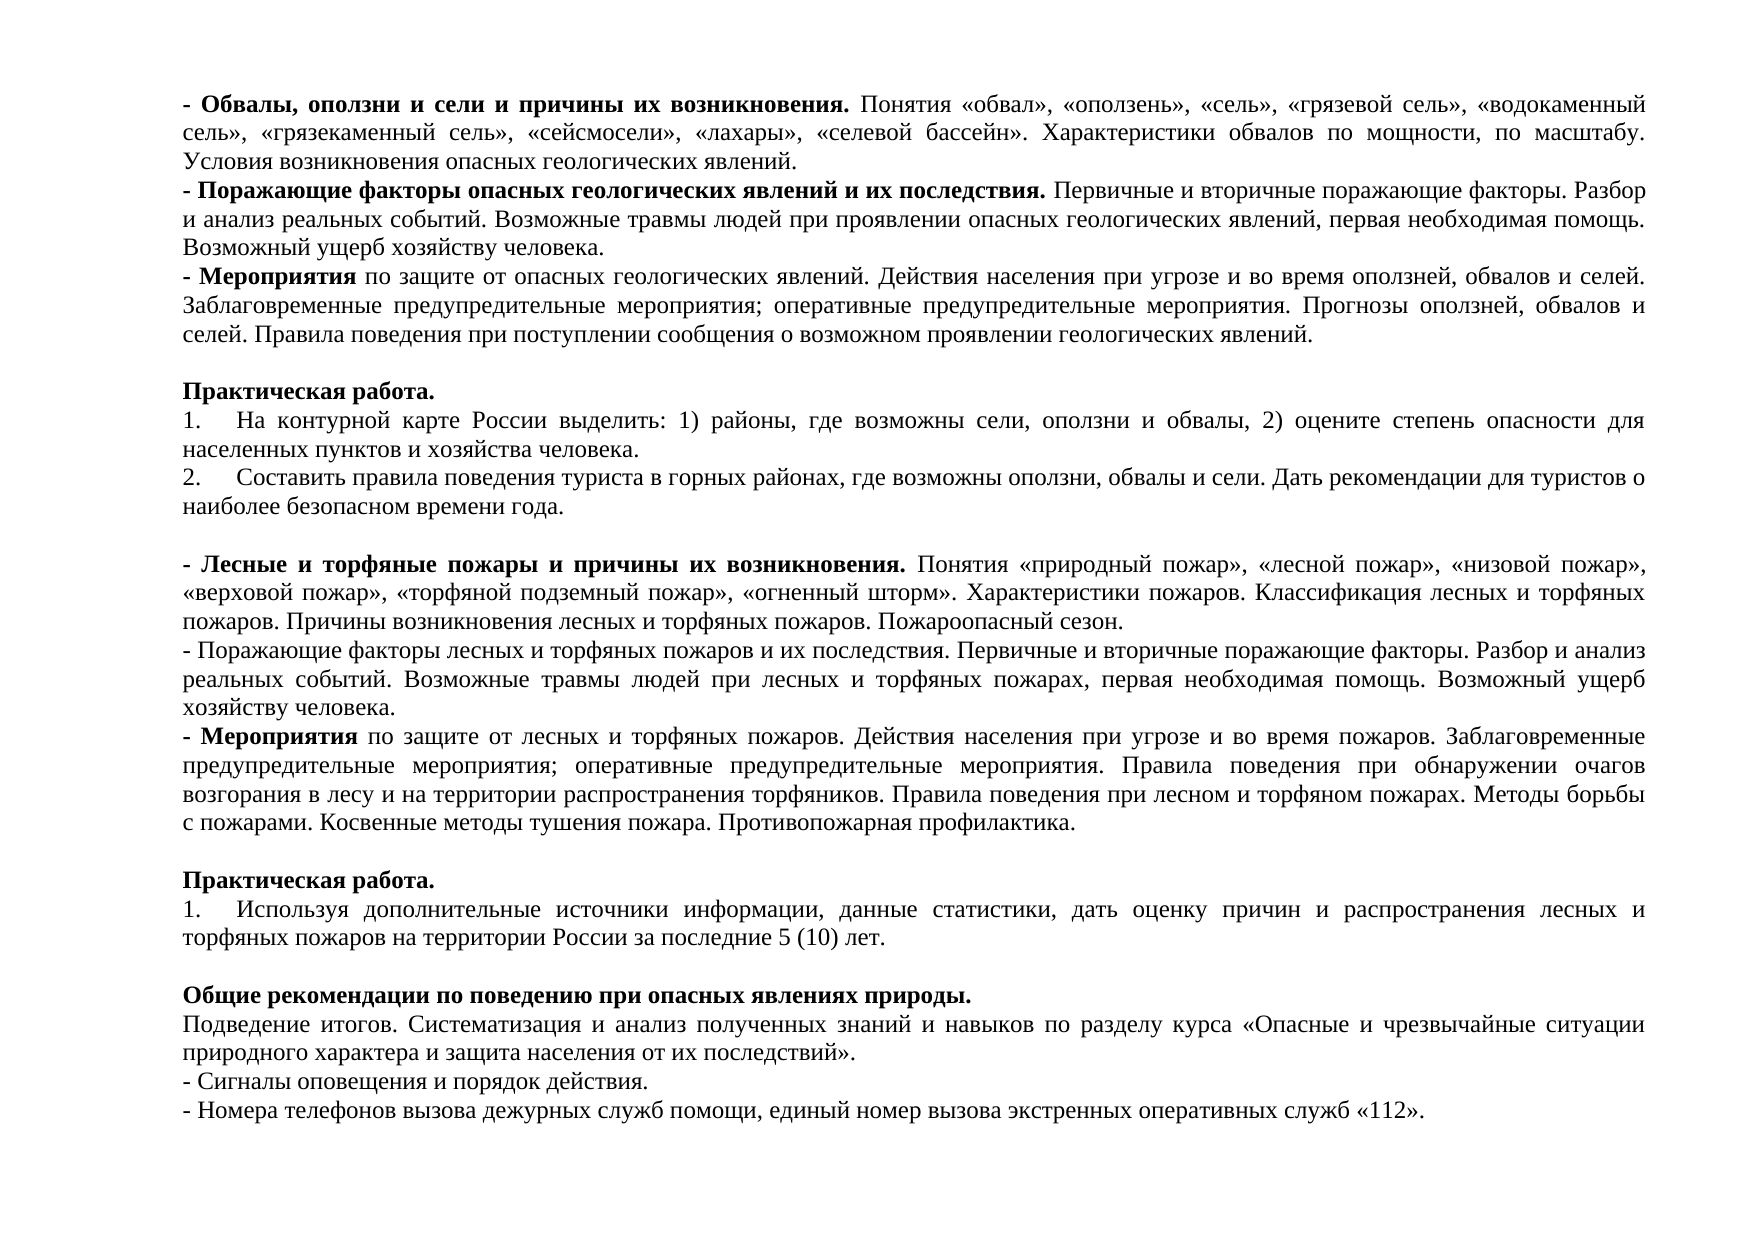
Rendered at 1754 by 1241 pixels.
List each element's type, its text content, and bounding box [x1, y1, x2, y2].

text - Поражающие факторы лесных и торфяных пожаров и их последствия. Первичные и вторичные поражающие факторы. Разбор и анализ реальных событий. Возможные травмы людей при лесных и торфяных пожарах, первая необходимая помощь. Возможный ущерб хозяйству человека. [182, 635, 1647, 721]
text - Сигналы оповещения и порядок действия. [182, 1066, 1647, 1095]
text Общие рекомендации по поведению при опасных явлениях природы. [182, 980, 1647, 1009]
list Составить правила поведения туриста в горных районах, где возможны оползни, обвалы и сели. Дать рекомендации для туристов о наиболее безопасном времени года. [182, 462, 1647, 520]
text - Лесные и торфяные пожары и причины их возникновения. Понятия «природный пожар», «лесной пожар», «низовой пожар», «верховой пожар», «торфяной подземный пожар», «огненный шторм». Характеристики пожаров. Классификация лесных и торфяных пожаров. Причины возникновения лесных и торфяных пожаров. Пожароопасный сезон. [182, 549, 1647, 635]
list На контурной карте России выделить: 1) районы, где возможны сели, оползни и обвалы, 2) оцените степень опасности для населенных пунктов и хозяйства человека. [182, 405, 1647, 462]
text - Обвалы, оползни и сели и причины их возникновения. Понятия «обвал», «оползень», «сель», «грязевой сель», «водокаменный сель», «грязекаменный сель», «сейсмосели», «лахары», «селевой бассейн». Характеристики обвалов по мощности, по масштабу. Условия возникновения опасных геологических явлений. [182, 89, 1647, 175]
text Практическая работа. [182, 376, 1647, 405]
text - Поражающие факторы опасных геологических явлений и их последствия. Первичные и вторичные поражающие факторы. Разбор и анализ реальных событий. Возможные травмы людей при проявлении опасных геологических явлений, первая необходимая помощь. Возможный ущерб хозяйству человека. [182, 175, 1647, 261]
text - Номера телефонов вызова дежурных служб помощи, единый номер вызова экстренных оперативных служб «112». [182, 1095, 1647, 1124]
text - Мероприятия по защите от лесных и торфяных пожаров. Действия населения при угрозе и во время пожаров. Заблаговременные предупредительные мероприятия; оперативные предупредительные мероприятия. Правила поведения при обнаружении очагов возгорания в лесу и на территории распространения торфяников. Правила поведения при лесном и торфяном пожарах. Методы борьбы с пожарами. Косвенные методы тушения пожара. Противопожарная профилактика. [182, 721, 1647, 836]
list Используя дополнительные источники информации, данные статистики, дать оценку причин и распространения лесных и торфяных пожаров на территории России за последние 5 (10) лет. [182, 894, 1647, 951]
text Подведение итогов. Систематизация и анализ полученных знаний и навыков по разделу курса «Опасные и чрезвычайные ситуации природного характера и защита населения от их последствий». [182, 1009, 1647, 1066]
text - Мероприятия по защите от опасных геологических явлений. Действия населения при угрозе и во время оползней, обвалов и селей. Заблаговременные предупредительные мероприятия; оперативные предупредительные мероприятия. Прогнозы оползней, обвалов и селей. Правила поведения при поступлении сообщения о возможном проявлении геологических явлений. [182, 261, 1647, 347]
text Практическая работа. [182, 865, 1647, 894]
